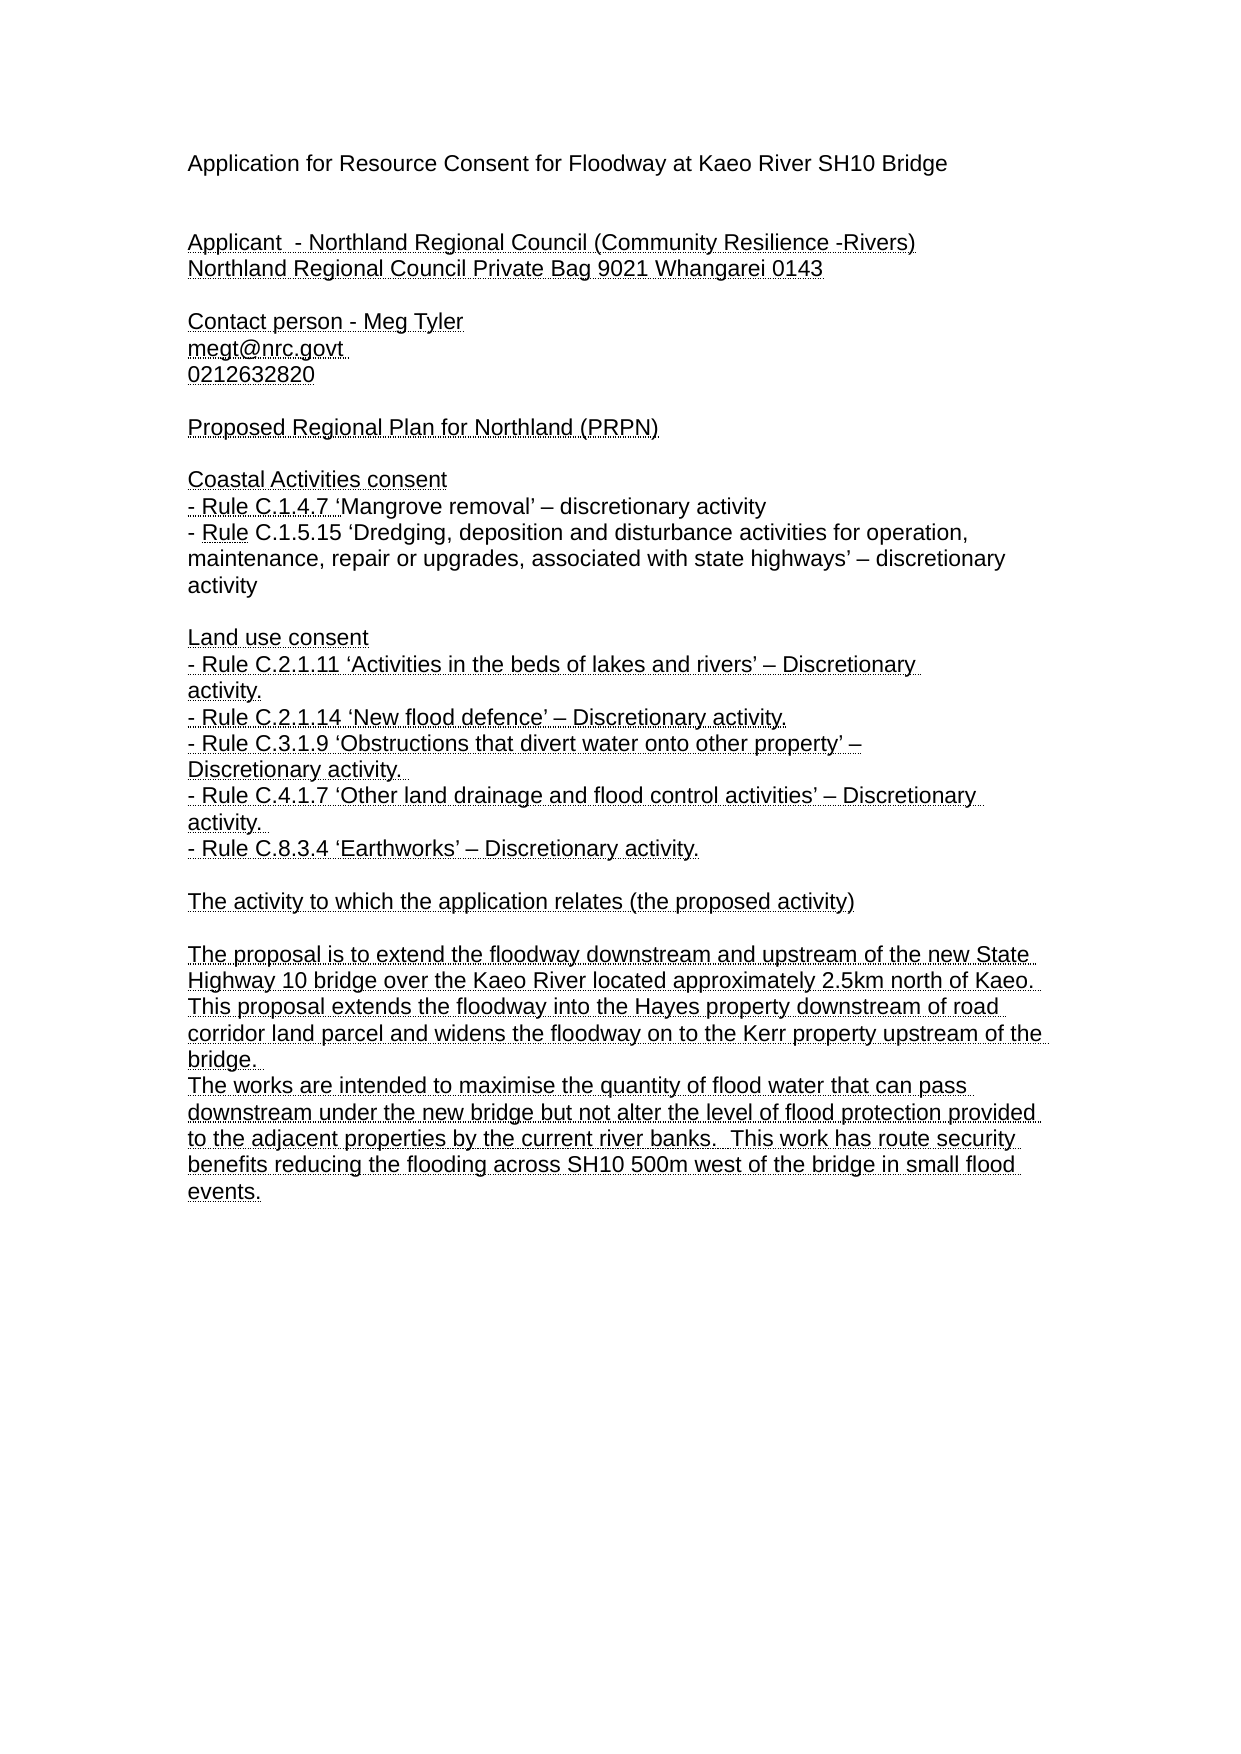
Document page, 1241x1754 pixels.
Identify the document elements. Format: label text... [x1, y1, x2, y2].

text The proposal is to extend the floodway downstream and upstream of the new State Highway 10 bridge over the Kaeo River located approximately 2.5km north of Kaeo. This proposal extends the floodway into the Hayes property downstream of road corridor land parcel and widens the floodway on to the Kerr property upstream of the bridge. [187, 941, 1053, 1072]
text 0212632820 [187, 361, 1053, 387]
text Discretionary activity. [187, 756, 1053, 782]
text The works are intended to maximise the quantity of flood water that can pass downstream under the new bridge but not alter the level of flood protection provided to the adjacent properties by the current river banks. This work has route security benefits reducing the flooding across SH10 500m west of the bridge in small flood events. [187, 1072, 1053, 1204]
text Contact person - Meg Tyler [187, 308, 1053, 334]
text - Rule C.1.4.7 ‘Mangrove removal’ – discretionary activity [187, 493, 1053, 519]
text Coastal Activities consent [187, 466, 1053, 493]
text - Rule C.3.1.9 ‘Obstructions that divert water onto other property’ – [187, 730, 1053, 756]
text - Rule C.1.5.15 ‘Dredging, deposition and disturbance activities for operation, maintenance, repair or upgrades, associated with state highways’ – discretionary activity [187, 519, 1053, 598]
text - Rule C.4.1.7 ‘Other land drainage and flood control activities’ – Discretionary [187, 782, 1053, 809]
text The activity to which the application relates (the proposed activity) [187, 888, 1053, 914]
text Proposed Regional Plan for Northland (PRPN) [187, 413, 1053, 440]
text Land use consent [187, 624, 1053, 651]
text activity. [187, 809, 1053, 835]
text Northland Regional Council Private Bag 9021 Whangarei 0143 [187, 255, 1053, 282]
text activity. [187, 677, 1053, 703]
text - Rule C.2.1.11 ‘Activities in the beds of lakes and rivers’ – Discretionary [187, 651, 1053, 677]
text Application for Resource Consent for Floodway at Kaeo River SH10 Bridge [187, 150, 1053, 176]
text - Rule C.2.1.14 ‘New flood defence’ – Discretionary activity. [187, 703, 1053, 730]
text megt@nrc.govt [187, 334, 1053, 361]
text Applicant - Northland Regional Council (Community Resilience -Rivers) [187, 229, 1053, 255]
text - Rule C.8.3.4 ‘Earthworks’ – Discretionary activity. [187, 835, 1053, 862]
